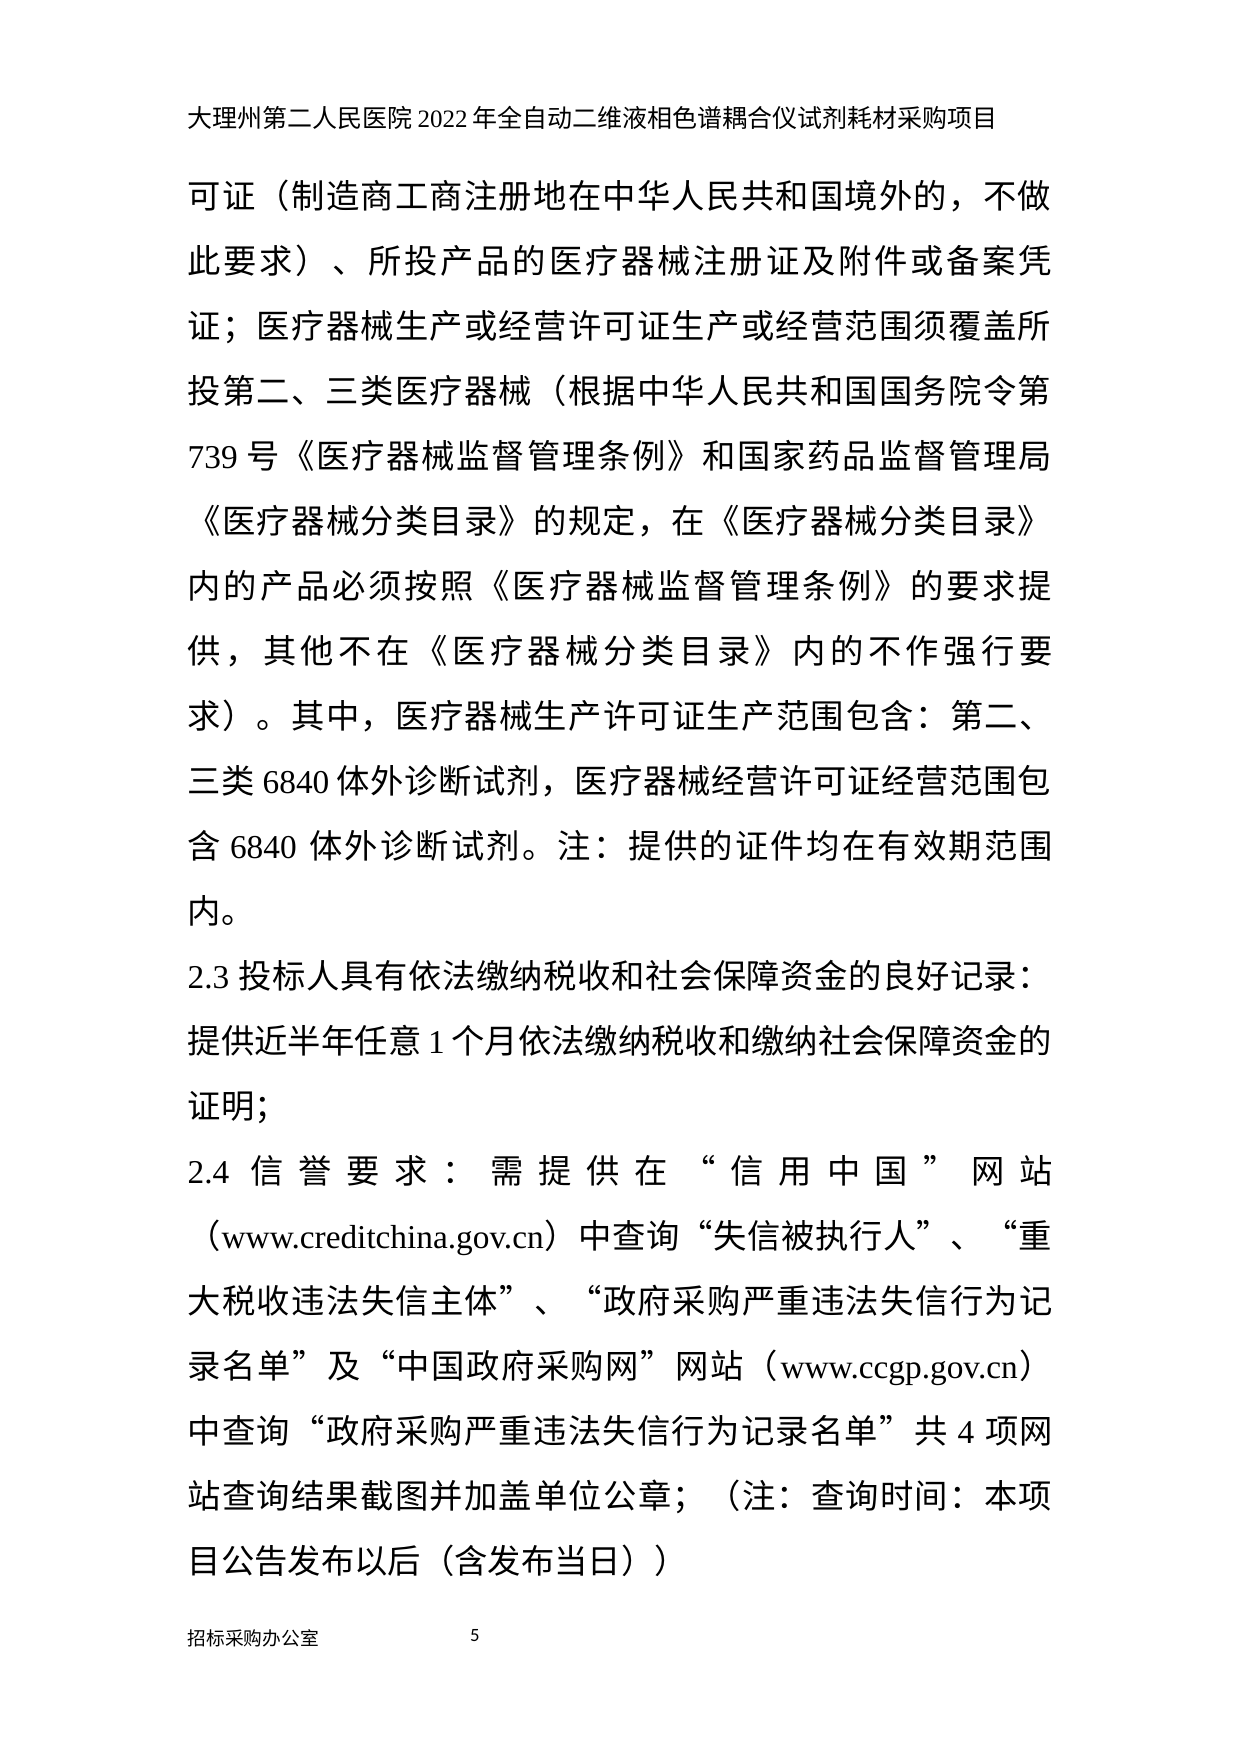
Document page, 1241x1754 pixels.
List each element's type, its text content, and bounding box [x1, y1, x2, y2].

text 2.3 投标人具有依法缴纳税收和社会保障资金的良好记录：提供近半年任意1个月依法缴纳税收和缴纳社会保障资金的证明； [187, 942, 1053, 1137]
text 2.4信誉要求：需提供在“信用中国”网站（www.creditchina.gov.cn）中查询“失信被执行人”、“重大税收违法失信主体”、“政府采购严重违法失信行为记录名单”及“中国政府采购网”网站（www.ccgp.gov.cn）中查询“政府采购严重违法失信行为记录名单”共 4 项网站查询结果截图并加盖单位公章；（注：查询时间：本项目公告发布以后（含发布当日）） [187, 1137, 1053, 1592]
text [187, 162, 1053, 942]
